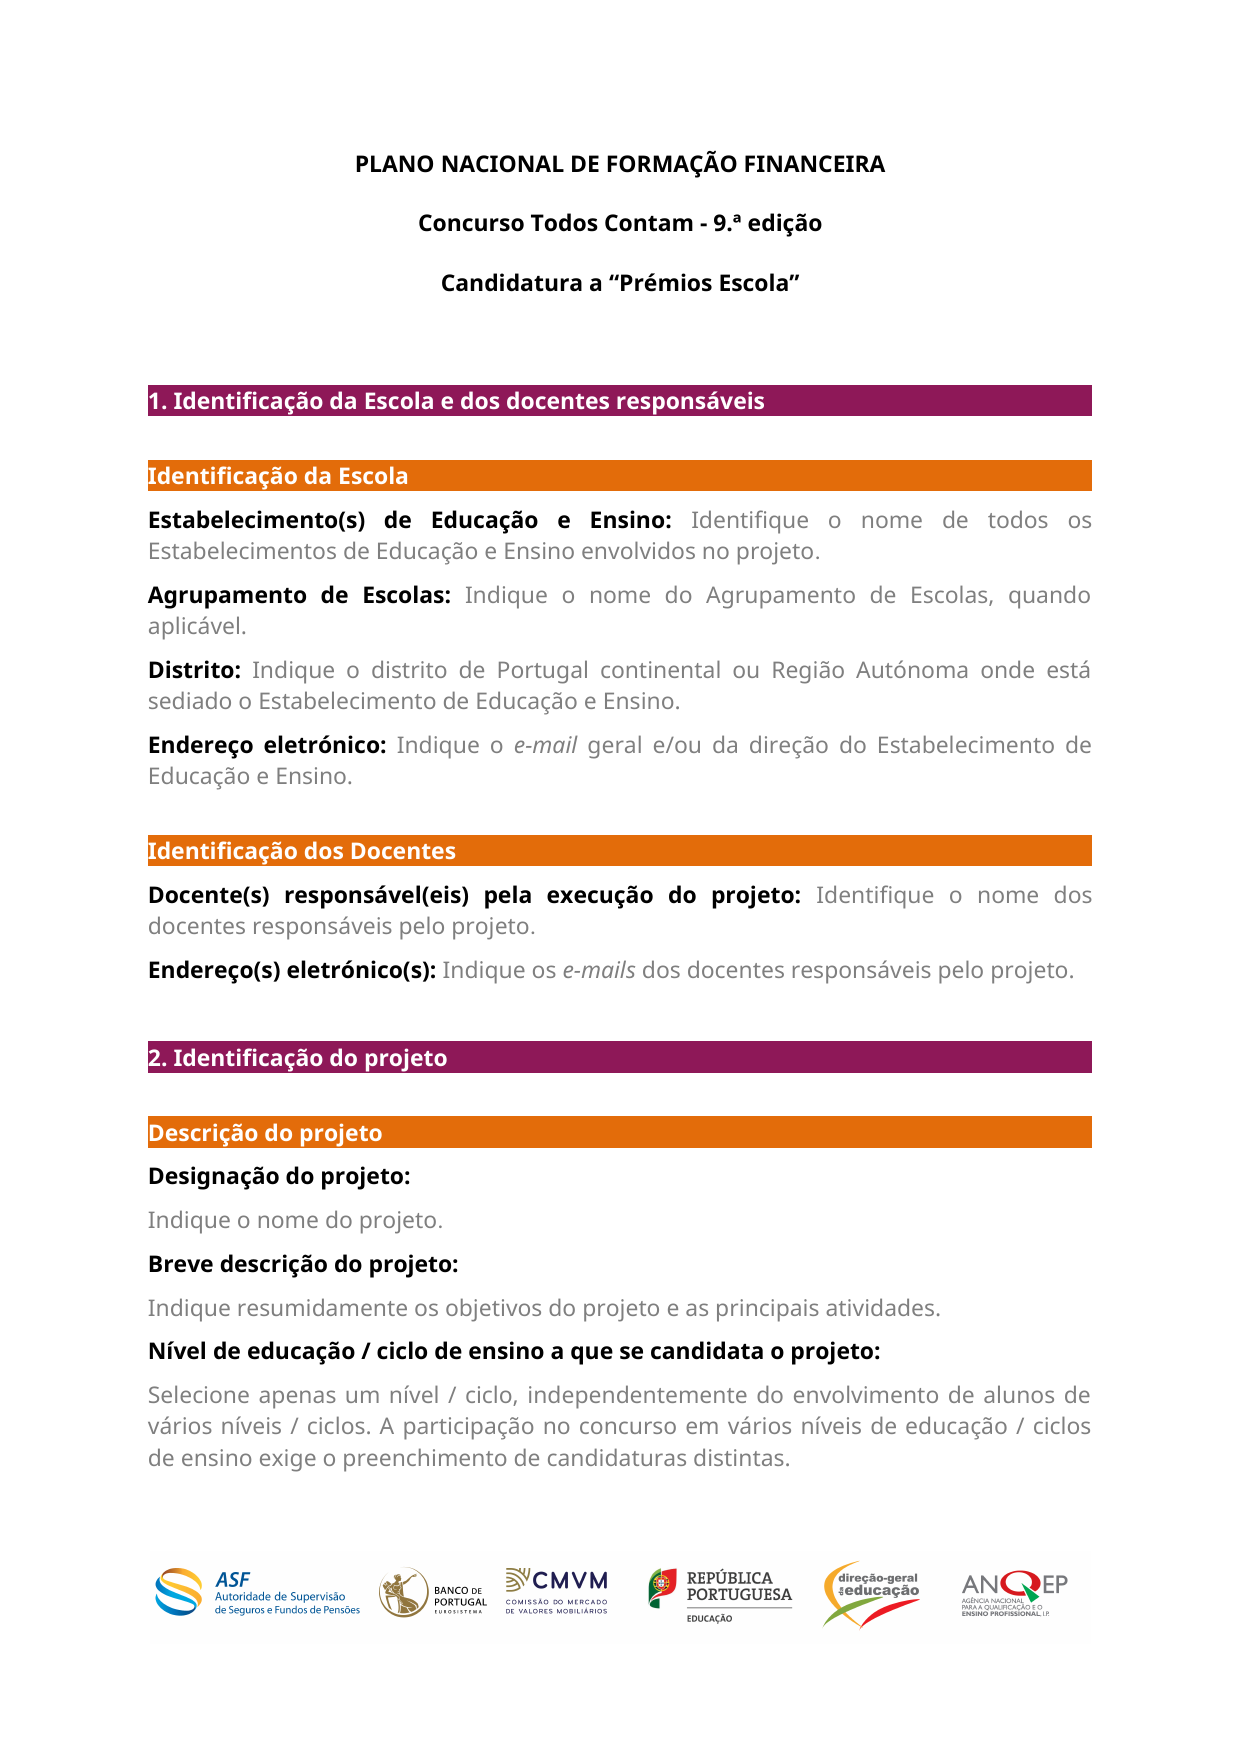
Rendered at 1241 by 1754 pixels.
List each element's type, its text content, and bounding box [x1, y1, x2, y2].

text PLANO NACIONAL DE FORMAÇÃO FINANCEIRA [148, 148, 1092, 179]
text Candidatura a “Prémios Escola” [148, 266, 1092, 298]
text Nível de educação / ciclo de ensino a que se candidata o projeto: [148, 1335, 1092, 1366]
text Designação do projeto: [148, 1160, 1092, 1191]
text Concurso Todos Contam - 9.ª edição [148, 207, 1092, 238]
picture [149, 1551, 1091, 1644]
text Identificação dos Docentes [148, 835, 1092, 866]
text Estabelecimento(s) de Educação e Ensino: [148, 504, 1092, 566]
text Descrição do projeto [148, 1116, 1092, 1148]
text Endereço eletrónico: [148, 729, 1092, 791]
text Docente(s) responsável(eis) pela execução do projeto: [148, 879, 1092, 941]
text Agrupamento de Escolas: [148, 579, 1092, 641]
text Breve descrição do projeto: [148, 1248, 1092, 1279]
text Endereço(s) eletrónico(s): [148, 954, 1092, 985]
text 1. Identificação da Escola e dos docentes responsáveis [148, 385, 1092, 416]
text Identificação da Escola [148, 460, 1092, 491]
text 2. Identificação do projeto [148, 1041, 1092, 1073]
text Distrito: [148, 654, 1092, 716]
